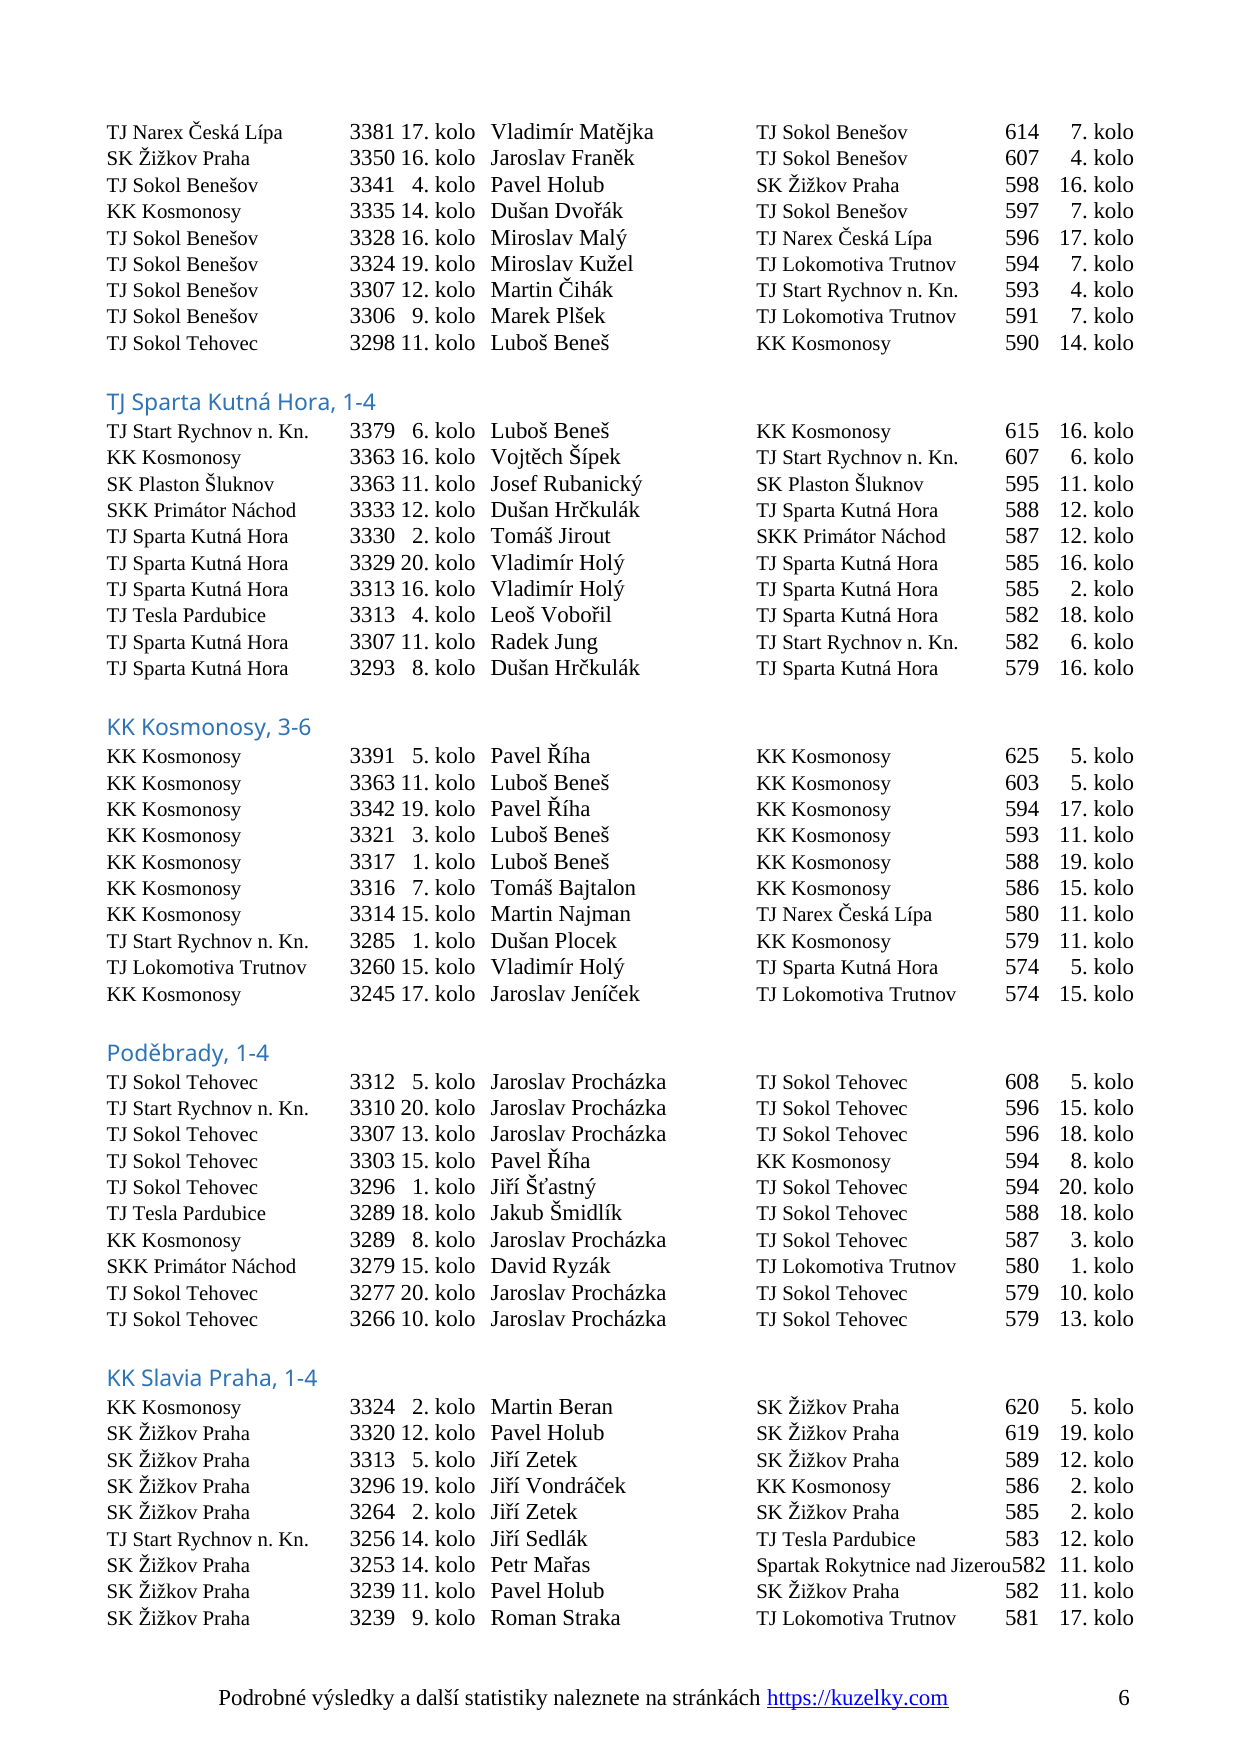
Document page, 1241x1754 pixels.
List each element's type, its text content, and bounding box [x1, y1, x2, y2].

text SK Žižkov Praha 3264 2. kolo Jiří Zetek SK Žižkov Praha 585 2. kolo [106, 1498, 1134, 1525]
text KK Kosmonosy 3342 19. kolo Pavel Říha KK Kosmonosy 594 17. kolo [106, 795, 1134, 821]
text SK Žižkov Praha 3313 5. kolo Jiří Zetek SK Žižkov Praha 589 12. kolo [106, 1446, 1134, 1472]
text KK Kosmonosy 3321 3. kolo Luboš Beneš KK Kosmonosy 593 11. kolo [106, 821, 1134, 848]
text TJ Tesla Pardubice 3313 4. kolo Leoš Vobořil TJ Sparta Kutná Hora 582 18. kolo [106, 602, 1134, 628]
text TJ Narex Česká Lípa 3381 17. kolo Vladimír Matějka TJ Sokol Benešov 614 7. kolo [106, 118, 1134, 144]
text SK Žižkov Praha 3239 11. kolo Pavel Holub SK Žižkov Praha 582 11. kolo [106, 1577, 1134, 1604]
text KK Kosmonosy 3324 2. kolo Martin Beran SK Žižkov Praha 620 5. kolo [106, 1393, 1134, 1419]
text SK Žižkov Praha 3320 12. kolo Pavel Holub SK Žižkov Praha 619 19. kolo [106, 1419, 1134, 1446]
text SKK Primátor Náchod 3279 15. kolo David Ryzák TJ Lokomotiva Trutnov 580 1. kolo [106, 1252, 1134, 1278]
text TJ Sokol Benešov 3328 16. kolo Miroslav Malý TJ Narex Česká Lípa 596 17. kolo [106, 223, 1134, 250]
text KK Kosmonosy 3245 17. kolo Jaroslav Jeníček TJ Lokomotiva Trutnov 574 15. kolo [106, 979, 1134, 1006]
text SK Žižkov Praha 3239 9. kolo Roman Straka TJ Lokomotiva Trutnov 581 17. kolo [106, 1604, 1134, 1630]
text TJ Start Rychnov n. Kn. 3256 14. kolo Jiří Sedlák TJ Tesla Pardubice 583 12. kolo [106, 1525, 1134, 1551]
text TJ Start Rychnov n. Kn. 3310 20. kolo Jaroslav Procházka TJ Sokol Tehovec 596 15. kolo [106, 1094, 1134, 1120]
text KK Kosmonosy 3391 5. kolo Pavel Říha KK Kosmonosy 625 5. kolo [106, 742, 1134, 769]
text TJ Sokol Tehovec 3312 5. kolo Jaroslav Procházka TJ Sokol Tehovec 608 5. kolo [106, 1068, 1134, 1094]
text TJ Start Rychnov n. Kn. 3285 1. kolo Dušan Plocek KK Kosmonosy 579 11. kolo [106, 927, 1134, 953]
text TJ Tesla Pardubice 3289 18. kolo Jakub Šmidlík TJ Sokol Tehovec 588 18. kolo [106, 1199, 1134, 1226]
text KK Kosmonosy 3316 7. kolo Tomáš Bajtalon KK Kosmonosy 586 15. kolo [106, 874, 1134, 901]
subtitle Poděbrady, 1-4 [106, 1036, 1134, 1068]
text SK Žižkov Praha 3253 14. kolo Petr Mařas Spartak Rokytnice nad Jizerou 582 11. kolo [106, 1551, 1134, 1577]
text TJ Sokol Tehovec 3303 15. kolo Pavel Říha KK Kosmonosy 594 8. kolo [106, 1147, 1134, 1173]
text TJ Sokol Benešov 3341 4. kolo Pavel Holub SK Žižkov Praha 598 16. kolo [106, 171, 1134, 197]
text SK Plaston Šluknov 3363 11. kolo Josef Rubanický SK Plaston Šluknov 595 11. kolo [106, 470, 1134, 496]
text KK Kosmonosy 3363 16. kolo Vojtěch Šípek TJ Start Rychnov n. Kn. 607 6. kolo [106, 443, 1134, 470]
text TJ Sparta Kutná Hora 3313 16. kolo Vladimír Holý TJ Sparta Kutná Hora 585 2. kolo [106, 575, 1134, 602]
text TJ Start Rychnov n. Kn. 3379 6. kolo Luboš Beneš KK Kosmonosy 615 16. kolo [106, 417, 1134, 443]
text TJ Sokol Tehovec 3266 10. kolo Jaroslav Procházka TJ Sokol Tehovec 579 13. kolo [106, 1305, 1134, 1331]
text TJ Sparta Kutná Hora 3329 20. kolo Vladimír Holý TJ Sparta Kutná Hora 585 16. kolo [106, 549, 1134, 575]
text TJ Sparta Kutná Hora 3307 11. kolo Radek Jung TJ Start Rychnov n. Kn. 582 6. kolo [106, 628, 1134, 654]
text KK Kosmonosy 3363 11. kolo Luboš Beneš KK Kosmonosy 603 5. kolo [106, 769, 1134, 795]
text TJ Sparta Kutná Hora 3330 2. kolo Tomáš Jirout SKK Primátor Náchod 587 12. kolo [106, 522, 1134, 549]
text SKK Primátor Náchod 3333 12. kolo Dušan Hrčkulák TJ Sparta Kutná Hora 588 12. kolo [106, 496, 1134, 522]
text TJ Sokol Tehovec 3296 1. kolo Jiří Šťastný TJ Sokol Tehovec 594 20. kolo [106, 1173, 1134, 1199]
text TJ Sokol Benešov 3324 19. kolo Miroslav Kužel TJ Lokomotiva Trutnov 594 7. kolo [106, 250, 1134, 276]
text TJ Sparta Kutná Hora 3293 8. kolo Dušan Hrčkulák TJ Sparta Kutná Hora 579 16. kolo [106, 654, 1134, 681]
text KK Kosmonosy 3289 8. kolo Jaroslav Procházka TJ Sokol Tehovec 587 3. kolo [106, 1226, 1134, 1252]
subtitle KK Kosmonosy, 3-6 [106, 711, 1134, 742]
text KK Kosmonosy 3314 15. kolo Martin Najman TJ Narex Česká Lípa 580 11. kolo [106, 901, 1134, 927]
text KK Kosmonosy 3335 14. kolo Dušan Dvořák TJ Sokol Benešov 597 7. kolo [106, 197, 1134, 223]
text TJ Sokol Tehovec 3277 20. kolo Jaroslav Procházka TJ Sokol Tehovec 579 10. kolo [106, 1278, 1134, 1305]
text TJ Sokol Benešov 3307 12. kolo Martin Čihák TJ Start Rychnov n. Kn. 593 4. kolo [106, 276, 1134, 303]
text SK Žižkov Praha 3350 16. kolo Jaroslav Franěk TJ Sokol Benešov 607 4. kolo [106, 144, 1134, 171]
text TJ Sokol Tehovec 3298 11. kolo Luboš Beneš KK Kosmonosy 590 14. kolo [106, 329, 1134, 355]
text SK Žižkov Praha 3296 19. kolo Jiří Vondráček KK Kosmonosy 586 2. kolo [106, 1472, 1134, 1498]
subtitle KK Slavia Praha, 1-4 [106, 1362, 1134, 1393]
text TJ Sokol Tehovec 3307 13. kolo Jaroslav Procházka TJ Sokol Tehovec 596 18. kolo [106, 1120, 1134, 1147]
text TJ Lokomotiva Trutnov 3260 15. kolo Vladimír Holý TJ Sparta Kutná Hora 574 5. kolo [106, 953, 1134, 979]
text KK Kosmonosy 3317 1. kolo Luboš Beneš KK Kosmonosy 588 19. kolo [106, 848, 1134, 874]
subtitle TJ Sparta Kutná Hora, 1-4 [106, 386, 1134, 417]
text TJ Sokol Benešov 3306 9. kolo Marek Plšek TJ Lokomotiva Trutnov 591 7. kolo [106, 303, 1134, 329]
